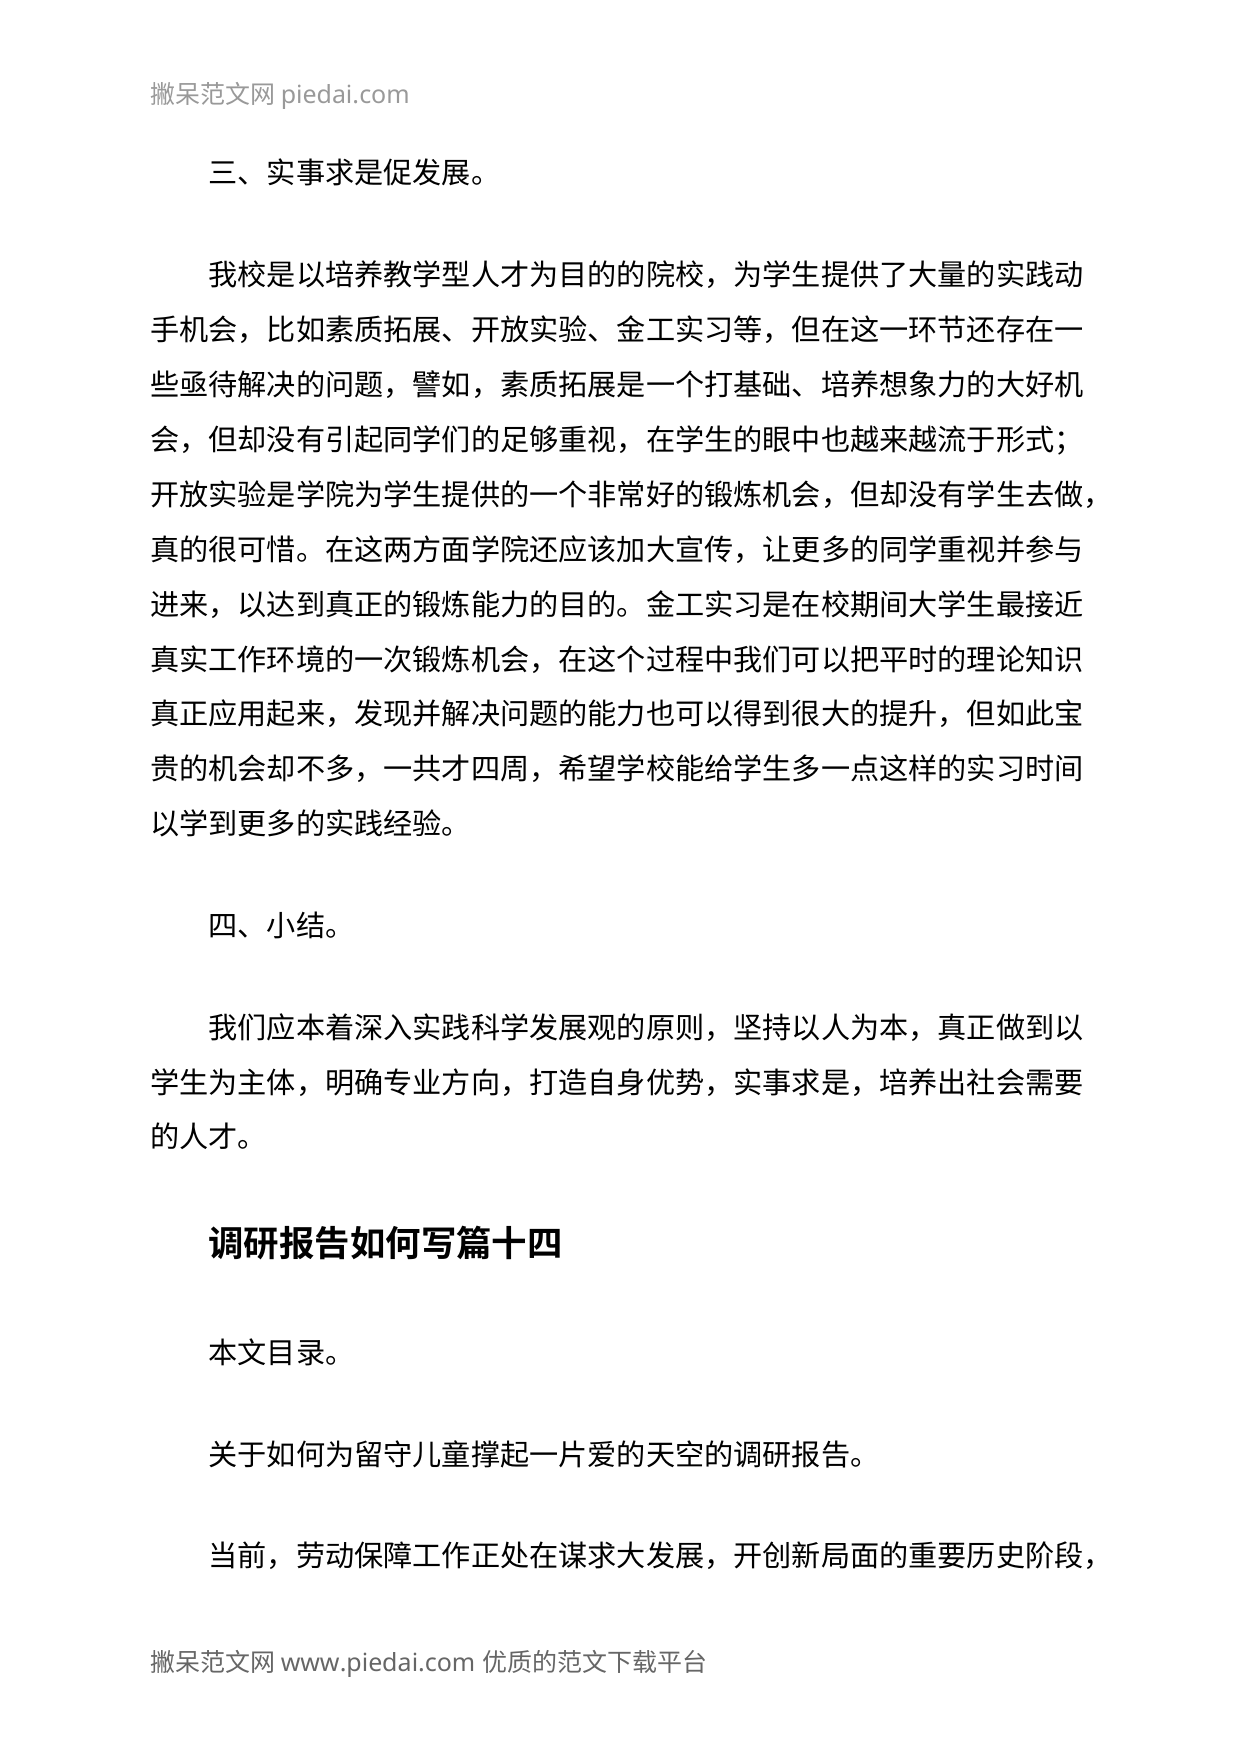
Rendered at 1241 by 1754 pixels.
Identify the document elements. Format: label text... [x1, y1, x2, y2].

text 关于如何为留守儿童撑起一片爱的天空的调研报告。 [150, 1431, 1090, 1473]
text 三、实事求是促发展。 [150, 150, 1090, 192]
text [150, 1533, 1090, 1575]
text 我校是以培养教学型人才为目的的院校，为学生提供了大量的实践动手机会，比如素质拓展、开放实验、金工实习等，但在这一环节还存在一些亟待解决的问题，譬如，素质拓展是一个打基础、培养想象力的大好机会，但却没有引起同学们的足够重视，在学生的眼中也越来越流于形式；开放实验是学院为学生提供的一个非常好的锻炼机会，但却没有学生去做，真的很可惜。在这两方面学院还应该加大宣传，让更多的同学重视并参与进来，以达到真正的锻炼能力的目的。金工实习是在校期间大学生最接近真实工作环境的一次锻炼机会，在这个过程中我们可以把平时的理论知识真正应用起来，发现并解决问题的能力也可以得到很大的提升，但如此宝贵的机会却不多，一共才四周，希望学校能给学生多一点这样的实习时间以学到更多的实践经验。 [150, 252, 1090, 843]
text 四、小结。 [150, 902, 1090, 945]
text 我们应本着深入实践科学发展观的原则，坚持以人为本，真正做到以学生为主体，明确专业方向，打造自身优势，实事求是，培养出社会需要的人才。 [150, 1004, 1090, 1156]
text 调研报告如何写篇十四 [150, 1216, 1090, 1267]
text 本文目录。 [150, 1329, 1090, 1372]
